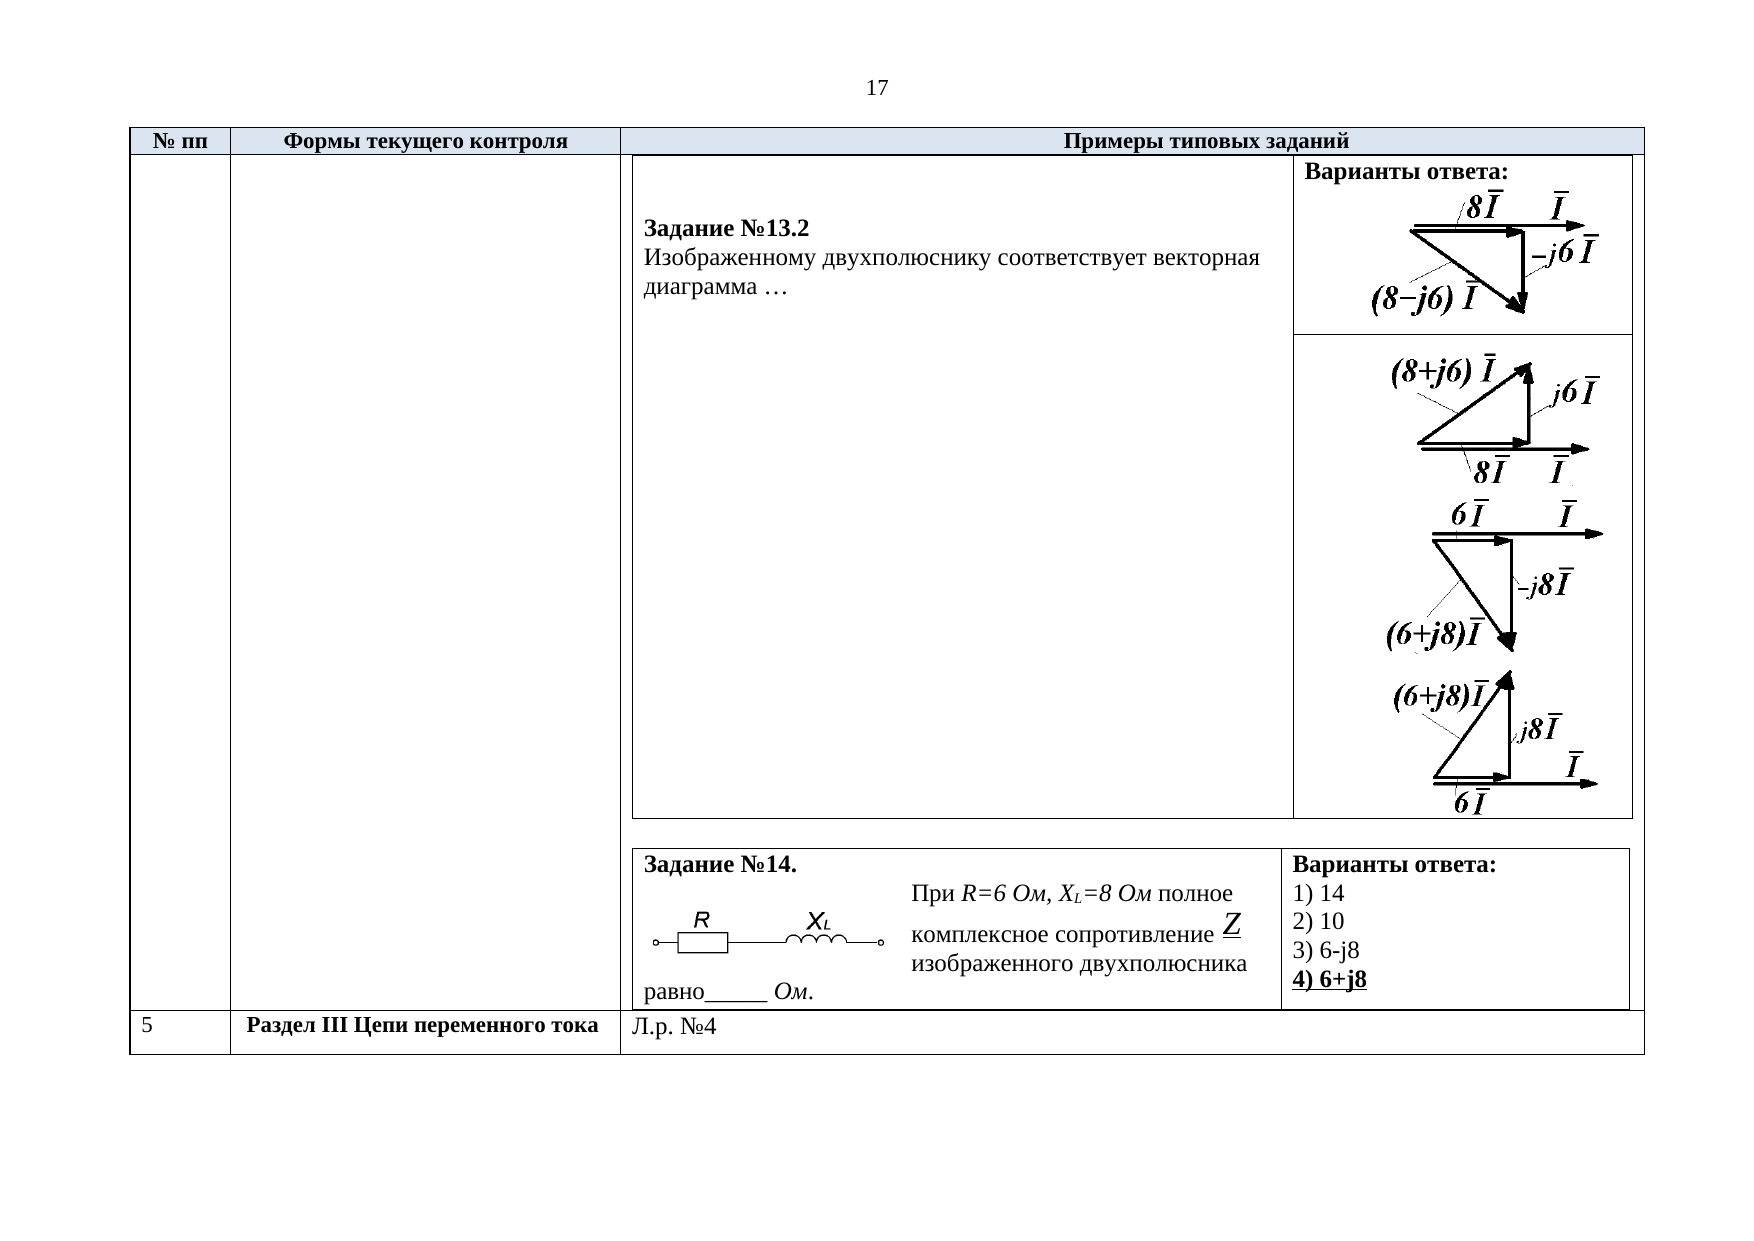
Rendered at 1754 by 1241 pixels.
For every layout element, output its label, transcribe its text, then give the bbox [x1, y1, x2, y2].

picture [1381, 490, 1606, 656]
table_header Формы текущего контроля [231, 128, 620, 154]
picture [1390, 668, 1599, 816]
picture [1390, 350, 1602, 487]
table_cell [231, 1011, 620, 1054]
picture [643, 898, 893, 962]
table_cell Л.р. №4 [621, 1011, 1644, 1054]
table_cell [621, 155, 1644, 1010]
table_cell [231, 155, 620, 1010]
table_cell 5 [131, 1011, 230, 1054]
table_header Примеры типовых заданий [621, 128, 1644, 154]
table_cell 4 [131, 155, 230, 1010]
picture [1371, 185, 1600, 317]
table_header № пп [131, 128, 230, 154]
